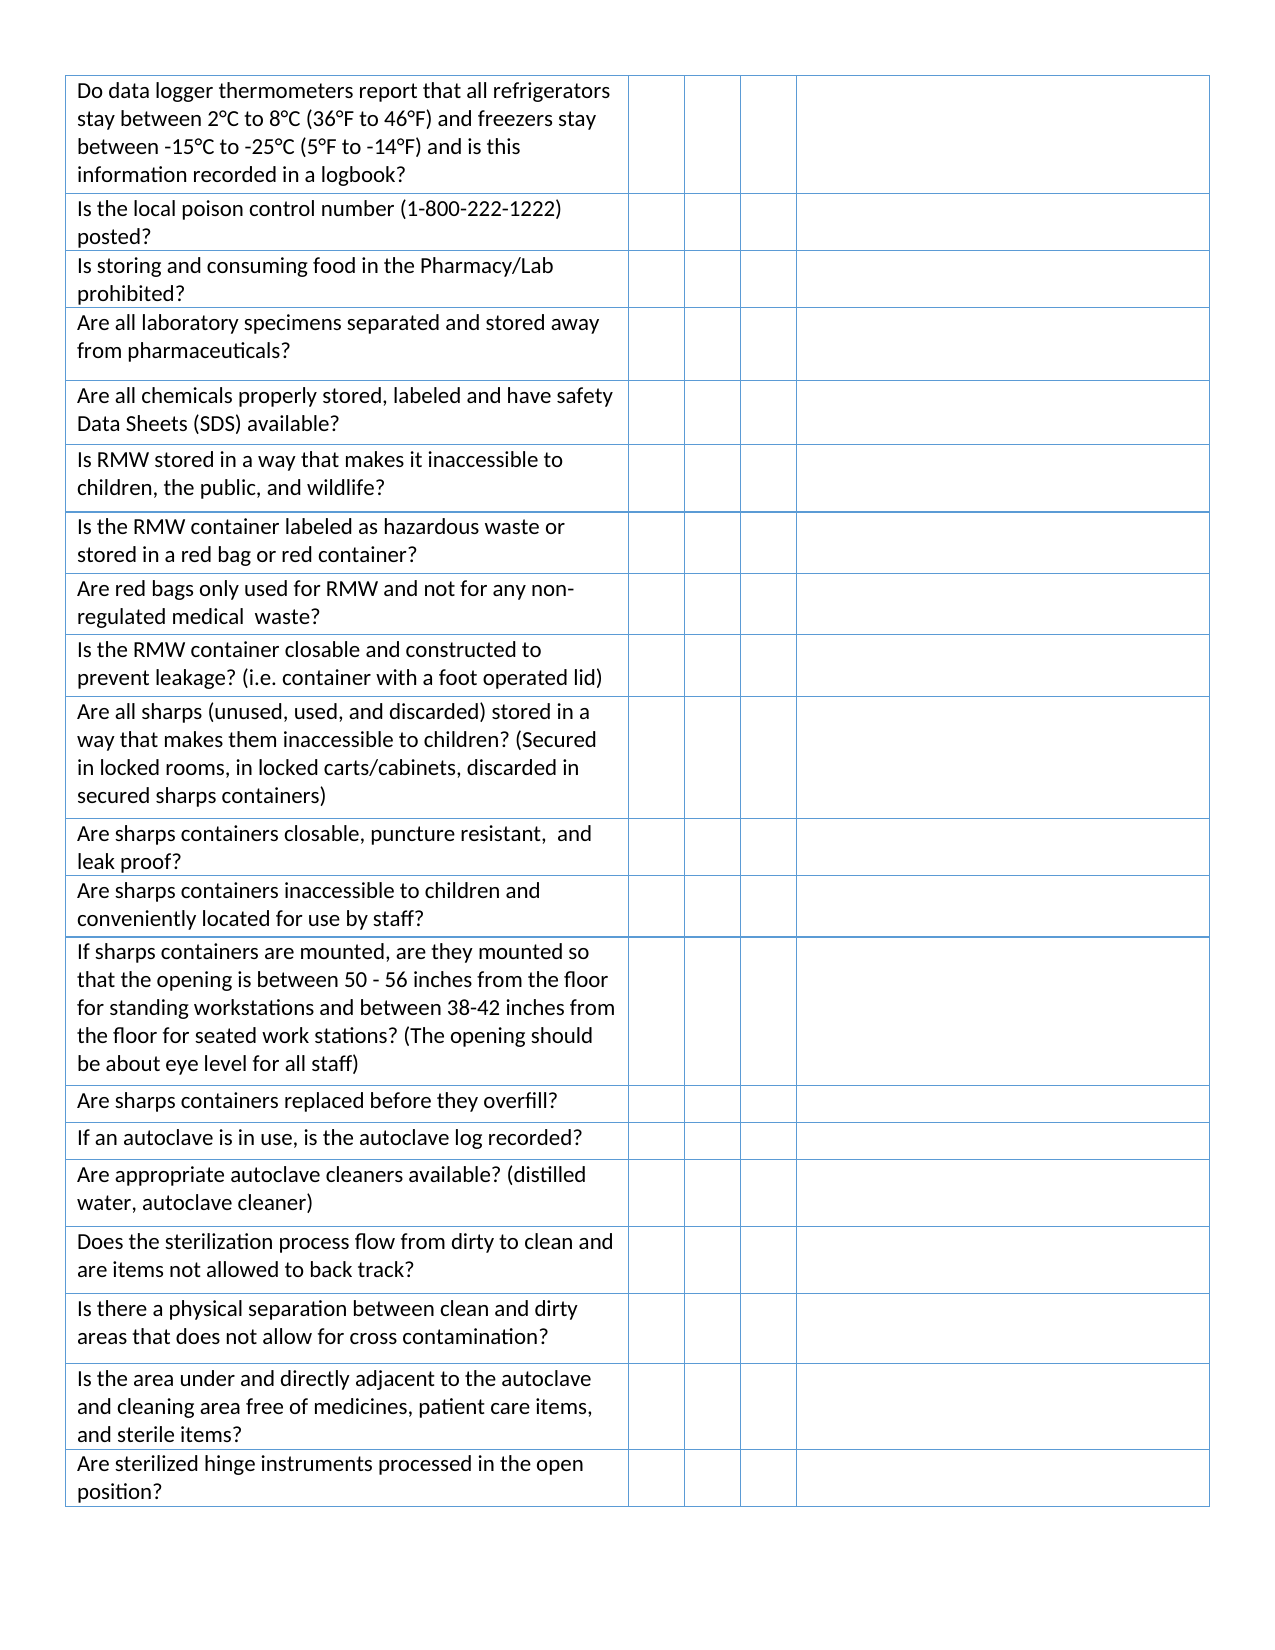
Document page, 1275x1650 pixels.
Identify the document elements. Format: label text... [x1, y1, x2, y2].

table_cell [741, 194, 796, 250]
table_cell [797, 513, 1209, 573]
table_cell [629, 1450, 684, 1506]
table_cell [741, 697, 796, 818]
table_cell [741, 381, 796, 444]
table_cell [741, 445, 796, 511]
table_cell [741, 1160, 796, 1226]
table_cell [685, 1450, 740, 1506]
table_cell [685, 697, 740, 818]
table_cell [629, 697, 684, 818]
table_cell [797, 1086, 1209, 1122]
table_cell [629, 1227, 684, 1293]
table_cell Is the RMW container closable and constructed to prevent leakage? (i.e. container with a foot operated lid) [66, 635, 628, 696]
table_cell [685, 381, 740, 444]
table_cell Is there a physical separation between clean and dirty areas that does not allow for cross contamination? [66, 1294, 628, 1363]
table_cell [741, 876, 796, 936]
table_cell [685, 445, 740, 511]
table_cell [629, 1364, 684, 1448]
table_cell [797, 876, 1209, 936]
table_cell [629, 251, 684, 307]
table_cell Are all chemicals properly stored, labeled and have safety Data Sheets (SDS) available? [66, 381, 628, 444]
table_cell [741, 513, 796, 573]
table_cell [629, 819, 684, 875]
table_cell Are sterilized hinge instruments processed in the open position? [66, 1450, 628, 1506]
table_cell [741, 76, 796, 193]
table_cell [685, 819, 740, 875]
table_cell [685, 513, 740, 573]
table_cell Are sharps containers inaccessible to children and conveniently located for use by staff? [66, 876, 628, 936]
table_cell [629, 445, 684, 511]
table_cell [741, 635, 796, 696]
table_cell [797, 697, 1209, 818]
table_cell [685, 251, 740, 307]
table_cell Are sharps containers closable, puncture resistant, and leak proof? [66, 819, 628, 875]
table_cell [741, 1364, 796, 1448]
table_cell Do data logger thermometers report that all refrigerators stay between 2°C to 8°C (36°F to 46°F) and freezers stay between -15°C to -25°C (5°F to -14°F) and is this information recorded in a logbook? [66, 76, 628, 193]
table_cell Is the local poison control number (1-800-222-1222) posted? [66, 194, 628, 250]
table_cell [741, 1086, 796, 1122]
table_cell [797, 251, 1209, 307]
table_cell [685, 1086, 740, 1122]
table_cell [685, 1123, 740, 1159]
table_cell [629, 1160, 684, 1226]
table_cell [629, 1294, 684, 1363]
table_cell [685, 1294, 740, 1363]
table_cell [797, 1450, 1209, 1506]
table_cell [797, 1227, 1209, 1293]
table_cell [629, 938, 684, 1085]
table_cell [629, 876, 684, 936]
table_cell [797, 938, 1209, 1085]
table_cell [797, 574, 1209, 634]
table_cell [685, 1160, 740, 1226]
table_cell [797, 819, 1209, 875]
table_cell [797, 635, 1209, 696]
table_cell [629, 635, 684, 696]
table_cell [741, 1294, 796, 1363]
table_cell [685, 635, 740, 696]
table_cell Is RMW stored in a way that makes it inaccessible to children, the public, and wildlife? [66, 445, 628, 511]
table_cell [797, 1160, 1209, 1226]
table_cell [629, 574, 684, 634]
table_cell [741, 819, 796, 875]
table_cell Are all laboratory specimens separated and stored away from pharmaceuticals? [66, 308, 628, 380]
table_cell [741, 308, 796, 380]
table_cell [797, 1294, 1209, 1363]
table_cell [741, 1450, 796, 1506]
table_cell [741, 1227, 796, 1293]
table_cell [797, 1364, 1209, 1448]
table_cell [685, 1227, 740, 1293]
table_cell Are all sharps (unused, used, and discarded) stored in a way that makes them inaccessible to children? (Secured in locked rooms, in locked carts/cabinets, discarded in secured sharps containers) [66, 697, 628, 818]
table_cell [629, 194, 684, 250]
table_cell Does the sterilization process flow from dirty to clean and are items not allowed to back track? [66, 1227, 628, 1293]
table_cell [685, 574, 740, 634]
table_cell Is the RMW container labeled as hazardous waste or stored in a red bag or red container? [66, 513, 628, 573]
table_cell [797, 308, 1209, 380]
table_cell [685, 938, 740, 1085]
table_cell Are sharps containers replaced before they overfill? [66, 1086, 628, 1122]
table_cell [685, 194, 740, 250]
table_cell [741, 251, 796, 307]
table_cell [741, 938, 796, 1085]
table_cell [741, 1123, 796, 1159]
table_cell [797, 381, 1209, 444]
table_cell [797, 76, 1209, 193]
table_cell [797, 445, 1209, 511]
table_cell [741, 574, 796, 634]
table_cell Are appropriate autoclave cleaners available? (distilled water, autoclave cleaner) [66, 1160, 628, 1226]
table_cell [685, 876, 740, 936]
table_cell If sharps containers are mounted, are they mounted so that the opening is between 50 - 56 inches from the floor for standing workstations and between 38-42 inches from the floor for seated work stations? (The opening should be about eye level for all staff) [66, 938, 628, 1085]
table_cell [629, 76, 684, 193]
table_cell [629, 1123, 684, 1159]
table_cell [629, 1086, 684, 1122]
table_cell [629, 513, 684, 573]
table_cell Is storing and consuming food in the Pharmacy/Lab prohibited? [66, 251, 628, 307]
table_cell Are red bags only used for RMW and not for any non-regulated medical waste? [66, 574, 628, 634]
table_cell [797, 1123, 1209, 1159]
table_cell [685, 308, 740, 380]
table_cell [797, 194, 1209, 250]
table_cell Is the area under and directly adjacent to the autoclave and cleaning area free of medicines, patient care items, and sterile items? [66, 1364, 628, 1448]
table_cell [685, 76, 740, 193]
table_cell If an autoclave is in use, is the autoclave log recorded? [66, 1123, 628, 1159]
table_cell [629, 308, 684, 380]
table_cell [685, 1364, 740, 1448]
table_cell [629, 381, 684, 444]
